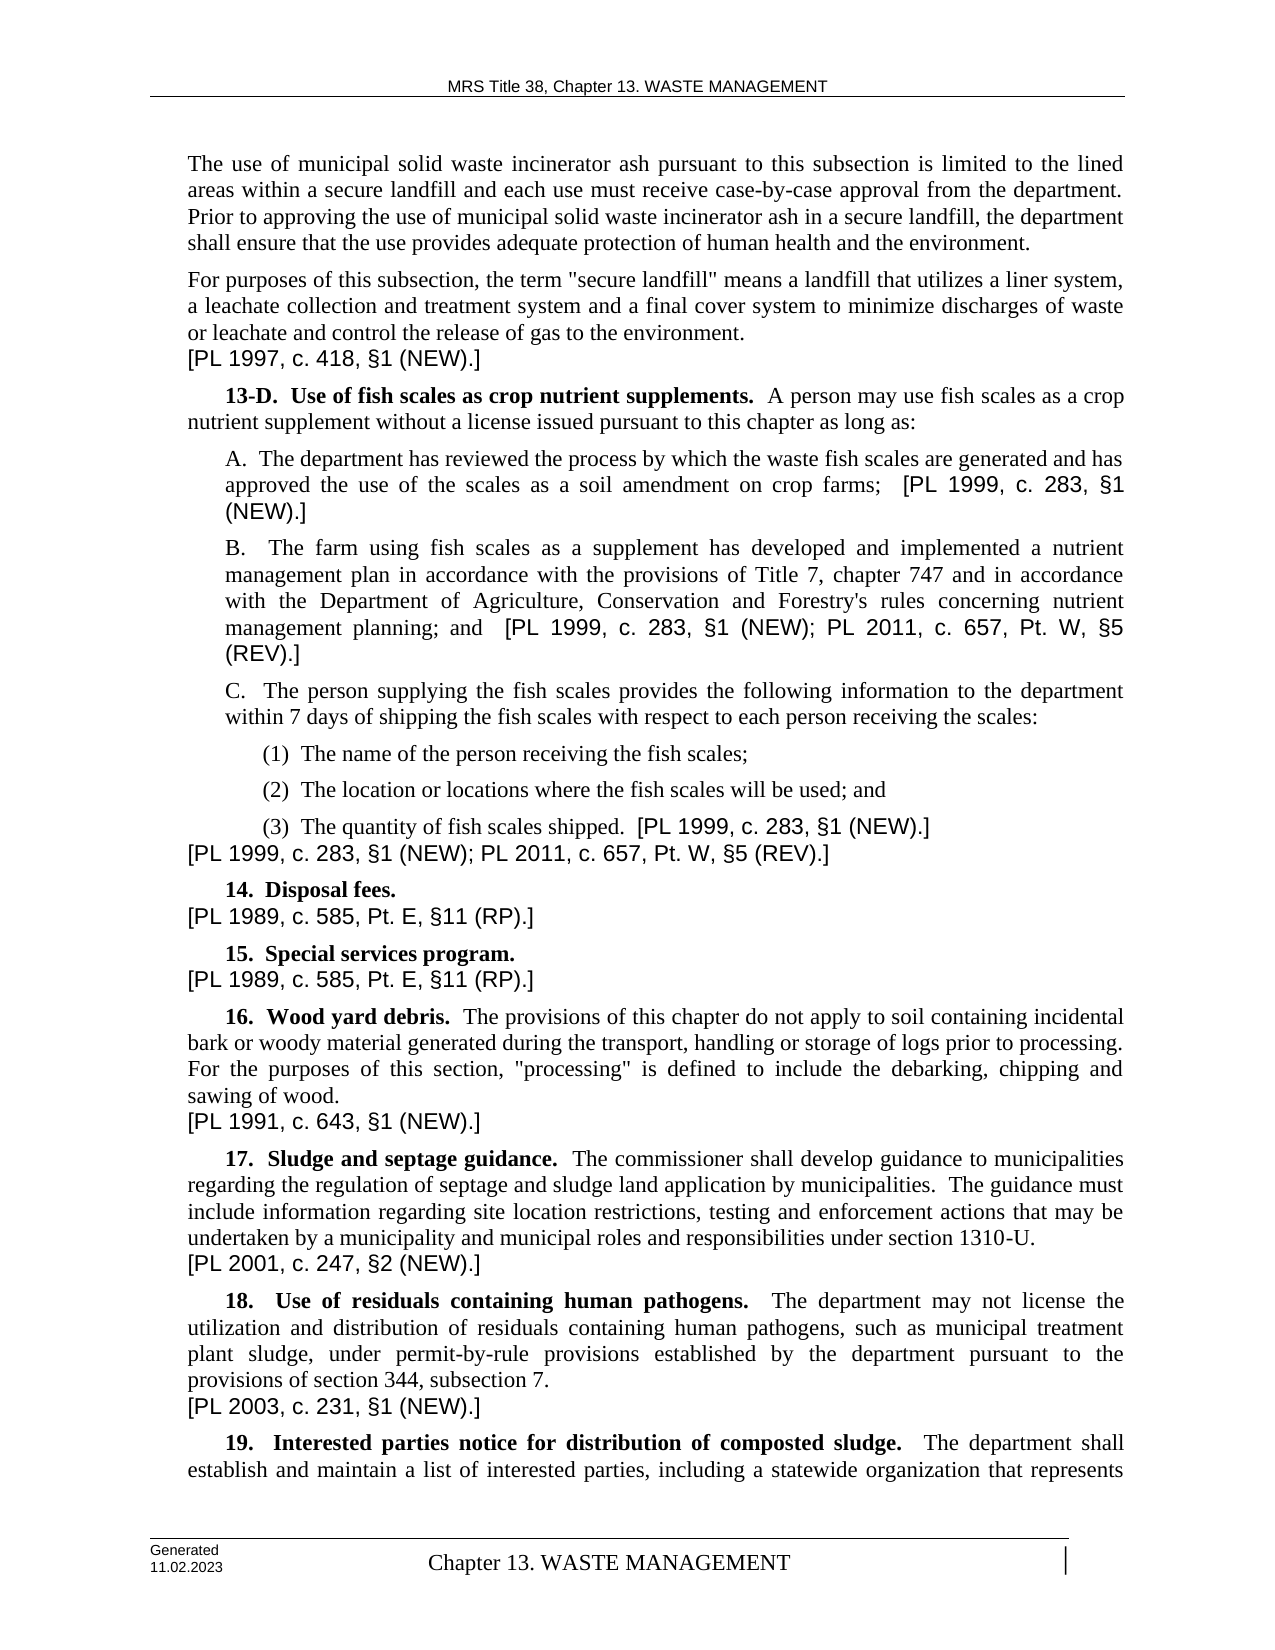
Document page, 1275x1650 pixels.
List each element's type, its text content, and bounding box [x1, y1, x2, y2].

text The use of municipal solid waste incinerator ash pursuant to this subsection is limited to the lined areas within a secure landfill and each use must receive case-by-case approval from the department. Prior to approving the use of municipal solid waste incinerator ash in a secure landfill, the department shall ensure that the use provides adequate protection of human health and the environment. [187, 150, 1125, 255]
text [PL 1989, c. 585, Pt. E, §11 (RP).] [187, 903, 1125, 929]
text For purposes of this subsection, the term "secure landfill" means a landfill that utilizes a liner system, a leachate collection and treatment system and a final cover system to minimize discharges of waste or leachate and control the release of gas to the environment. [187, 266, 1125, 345]
text 17. Sludge and septage guidance. The commissioner shall develop guidance to municipalities regarding the regulation of septage and sludge land application by municipalities. The guidance must include information regarding site location restrictions, testing and enforcement actions that may be undertaken by a municipality and municipal roles and responsibilities under section 1310‑U. [187, 1145, 1125, 1250]
text [PL 2003, c. 231, §1 (NEW).] [187, 1393, 1125, 1419]
text 14. Disposal fees. [187, 877, 1125, 903]
text [PL 2001, c. 247, §2 (NEW).] [187, 1250, 1125, 1277]
text B. The farm using fish scales as a supplement has developed and implemented a nutrient management plan in accordance with the provisions of Title 7, chapter 747 and in accordance with the Department of Agriculture, Conservation and Forestry's rules concerning nutrient management planning; and [PL 1999, c. 283, §1 (NEW); PL 2011, c. 657, Pt. W, §5 (REV).] [225, 534, 1125, 666]
text 13-D. Use of fish scales as crop nutrient supplements. A person may use fish scales as a crop nutrient supplement without a license issued pursuant to this chapter as long as: [187, 382, 1125, 434]
text 18. Use of residuals containing human pathogens. The department may not license the utilization and distribution of residuals containing human pathogens, such as municipal treatment plant sludge, under permit-by-rule provisions established by the department pursuant to the provisions of section 344, subsection 7. [187, 1287, 1125, 1393]
text [PL 1991, c. 643, §1 (NEW).] [187, 1108, 1125, 1134]
text 16. Wood yard debris. The provisions of this chapter do not apply to soil containing incidental bark or woody material generated during the transport, handling or storage of logs prior to processing. For the purposes of this section, "processing" is defined to include the debarking, chipping and sawing of wood. [187, 1003, 1125, 1108]
text C. The person supplying the fish scales provides the following information to the department within 7 days of shipping the fish scales with respect to each person receiving the scales: [225, 677, 1125, 729]
text 15. Special services program. [187, 940, 1125, 966]
text [PL 1999, c. 283, §1 (NEW); PL 2011, c. 657, Pt. W, §5 (REV).] [187, 840, 1125, 866]
text (1) The name of the person receiving the fish scales; [262, 740, 1125, 766]
text (2) The location or locations where the fish scales will be used; and [262, 777, 1125, 803]
text [PL 1989, c. 585, Pt. E, §11 (RP).] [187, 966, 1125, 992]
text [187, 1429, 1125, 1482]
text A. The department has reviewed the process by which the waste fish scales are generated and has approved the use of the scales as a soil amendment on crop farms; [PL 1999, c. 283, §1 (NEW).] [225, 445, 1125, 524]
text [PL 1997, c. 418, §1 (NEW).] [187, 345, 1125, 371]
text (3) The quantity of fish scales shipped. [PL 1999, c. 283, §1 (NEW).] [262, 813, 1125, 840]
